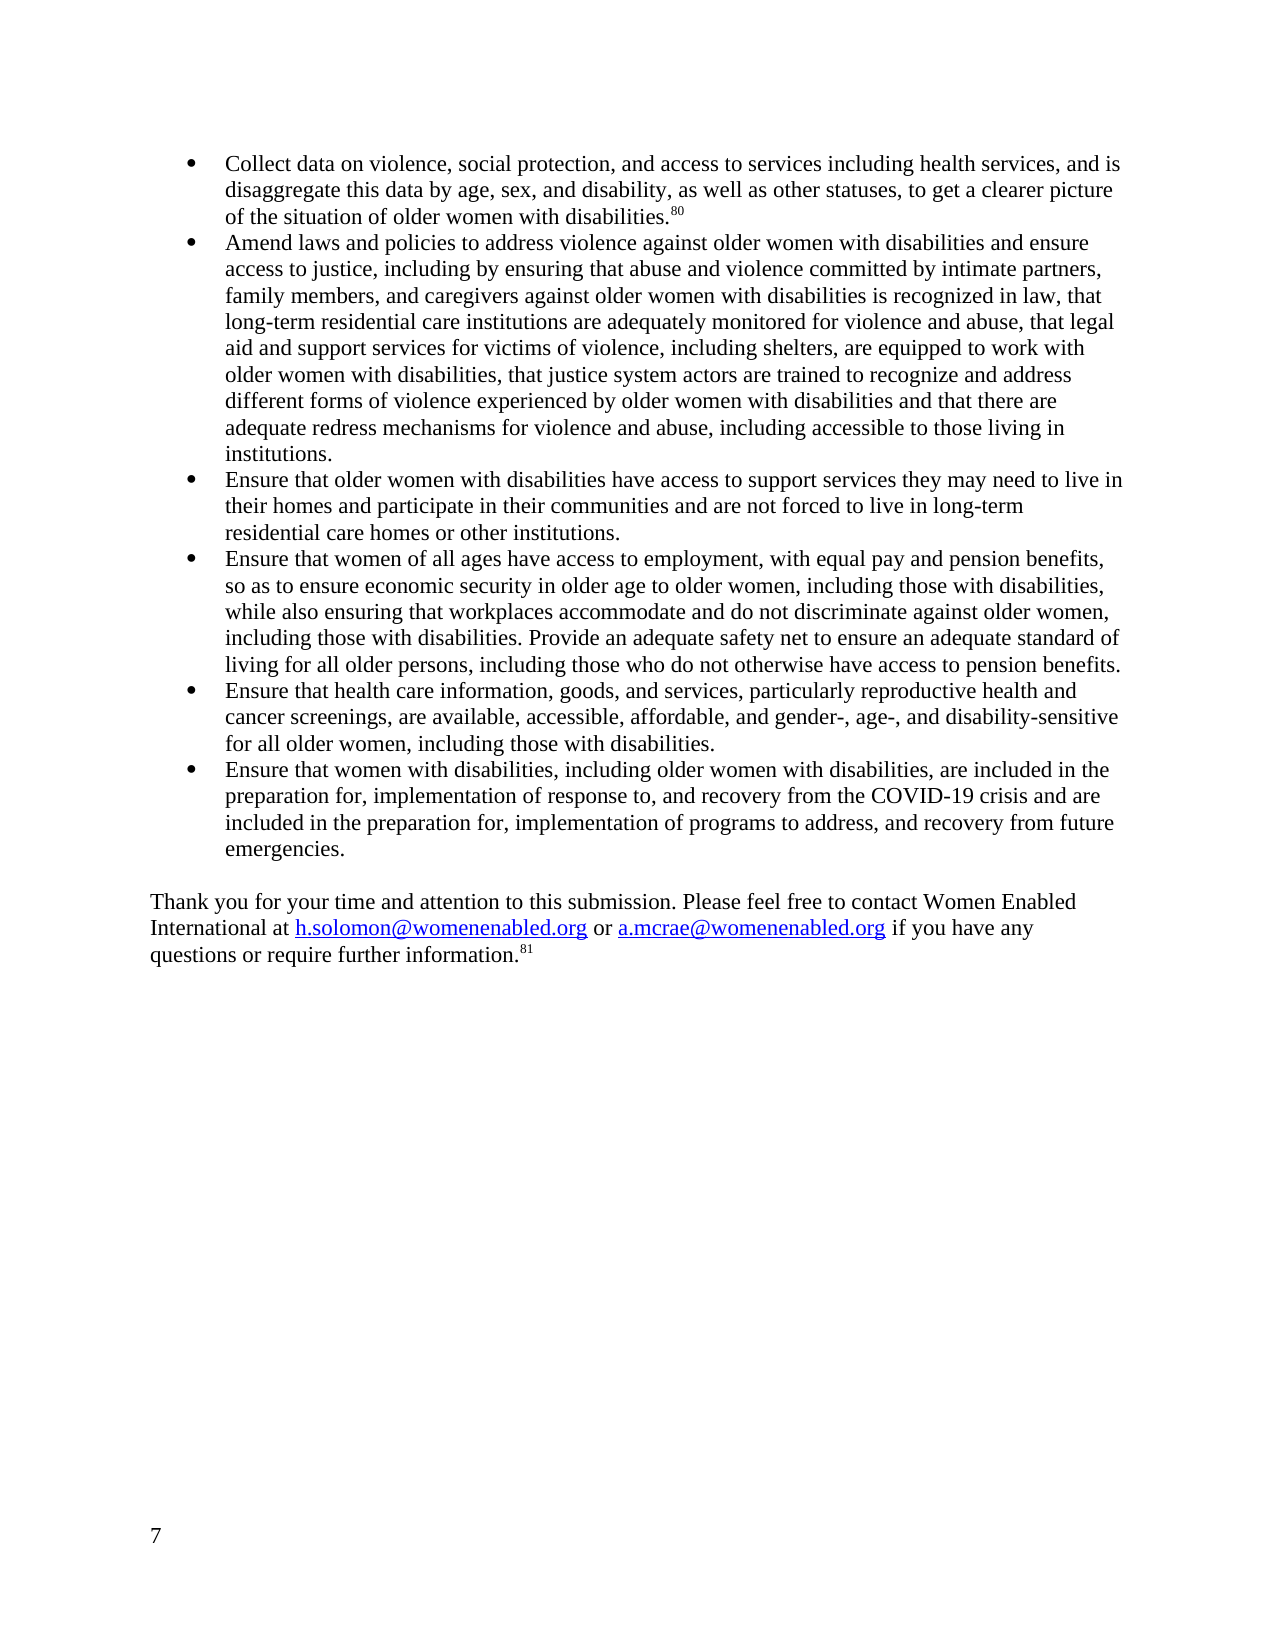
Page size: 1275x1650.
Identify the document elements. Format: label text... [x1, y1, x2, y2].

list Ensure that health care information, goods, and services, particularly reproductive health and cancer screenings, are available, accessible, affordable, and gender-, age-, and disability-sensitive for all older women, including those with disabilities. [187, 677, 1125, 756]
text Thank you for your time and attention to this submission. Please feel free to contact Women Enabled International at h.solomon@womenenabled.org or a.mcrae@womenenabled.org if you have any questions or require further information. [150, 888, 1125, 967]
list Ensure that older women with disabilities have access to support services they may need to live in their homes and participate in their communities and are not forced to live in long-term residential care homes or other institutions. [187, 466, 1125, 545]
list Ensure that women of all ages have access to employment, with equal pay and pension benefits, so as to ensure economic security in older age to older women, including those with disabilities, while also ensuring that workplaces accommodate and do not discriminate against older women, including those with disabilities. Provide an adequate safety net to ensure an adequate standard of living for all older persons, including those who do not otherwise have access to pension benefits. [187, 545, 1125, 677]
list Collect data on violence, social protection, and access to services including health services, and is disaggregate this data by age, sex, and disability, as well as other statuses, to get a clearer picture of the situation of older women with disabilities. [187, 150, 1125, 229]
list Ensure that women with disabilities, including older women with disabilities, are included in the preparation for, implementation of response to, and recovery from the COVID-19 crisis and are included in the preparation for, implementation of programs to address, and recovery from future emergencies. [187, 756, 1125, 862]
list Amend laws and policies to address violence against older women with disabilities and ensure access to justice, including by ensuring that abuse and violence committed by intimate partners, family members, and caregivers against older women with disabilities is recognized in law, that long-term residential care institutions are adequately monitored for violence and abuse, that legal aid and support services for victims of violence, including shelters, are equipped to work with older women with disabilities, that justice system actors are trained to recognize and address different forms of violence experienced by older women with disabilities and that there are adequate redress mechanisms for violence and abuse, including accessible to those living in institutions. [187, 229, 1125, 466]
